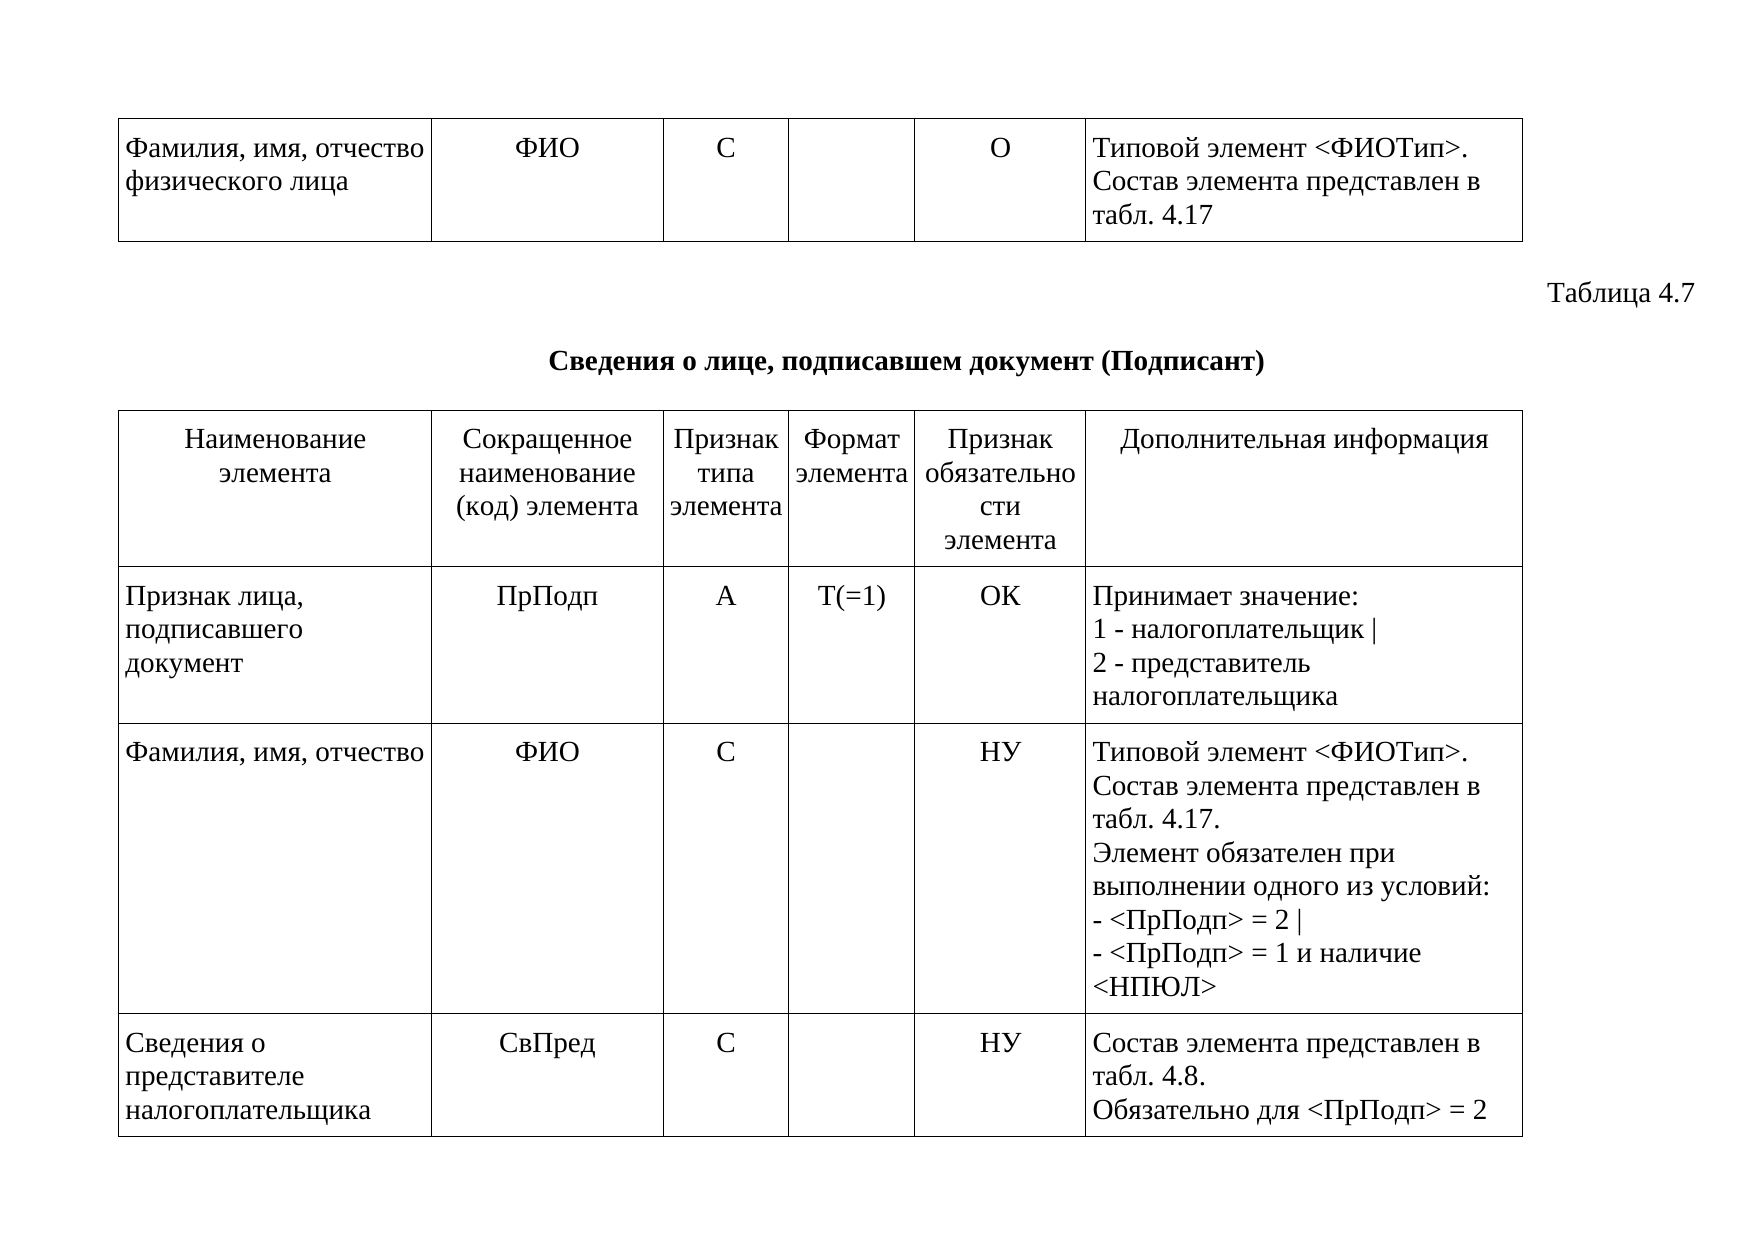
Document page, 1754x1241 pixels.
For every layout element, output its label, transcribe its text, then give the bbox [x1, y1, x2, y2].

table_cell ОК [915, 567, 1085, 723]
table_cell Принимает значение: 1 - налогоплательщик | 2 - представитель налогоплательщика [1086, 567, 1522, 723]
table_header Дополнительная информация [1086, 411, 1522, 566]
table_header Наименование элемента [119, 411, 431, 566]
table_cell А [664, 567, 788, 723]
table_cell Признак лица, подписавшего документ [119, 567, 431, 723]
table_cell ПрПодп [432, 567, 663, 723]
table_cell СвПред [432, 1014, 663, 1136]
table_cell Типовой элемент <ФИОТип>. Состав элемента представлен в табл. 4.17. Элемент обязателен при выполнении одного из условий: - <ПрПодп> = 2 | - <ПрПодп> = 1 и наличие <НПЮЛ> [1086, 724, 1522, 1013]
table_cell Типовой элемент <ФИОТип>. Состав элемента представлен в табл. 4.17 [1086, 119, 1522, 241]
table_cell Фамилия, имя, отчество [119, 724, 431, 1013]
table_cell ФИО [432, 119, 663, 241]
table_cell С [664, 724, 788, 1013]
table_cell Состав элемента представлен в табл. 4.8. Обязательно для <ПрПодп> = 2 [1086, 1014, 1522, 1136]
text Сведения о лице, подписавшем документ (Подписант) [118, 343, 1695, 376]
table_cell Сведения о представителе налогоплательщика [119, 1014, 431, 1136]
table_cell [789, 119, 914, 241]
table_cell ФИО [432, 724, 663, 1013]
table_cell [789, 724, 914, 1013]
table_cell С [664, 1014, 788, 1136]
table_header Признак типа элемента [664, 411, 788, 566]
table_cell Фамилия, имя, отчество физического лица [119, 119, 431, 241]
table_cell [789, 1014, 914, 1136]
table_header Сокращенное наименование (код) элемента [432, 411, 663, 566]
text Таблица 4.7 [118, 276, 1695, 309]
table_cell T(=1) [789, 567, 914, 723]
table_header Формат элемента [789, 411, 914, 566]
table_header Признак обязательности элемента [915, 411, 1085, 566]
table_cell С [664, 119, 788, 241]
table_cell НУ [915, 724, 1085, 1013]
table_cell О [915, 119, 1085, 241]
table_cell НУ [915, 1014, 1085, 1136]
